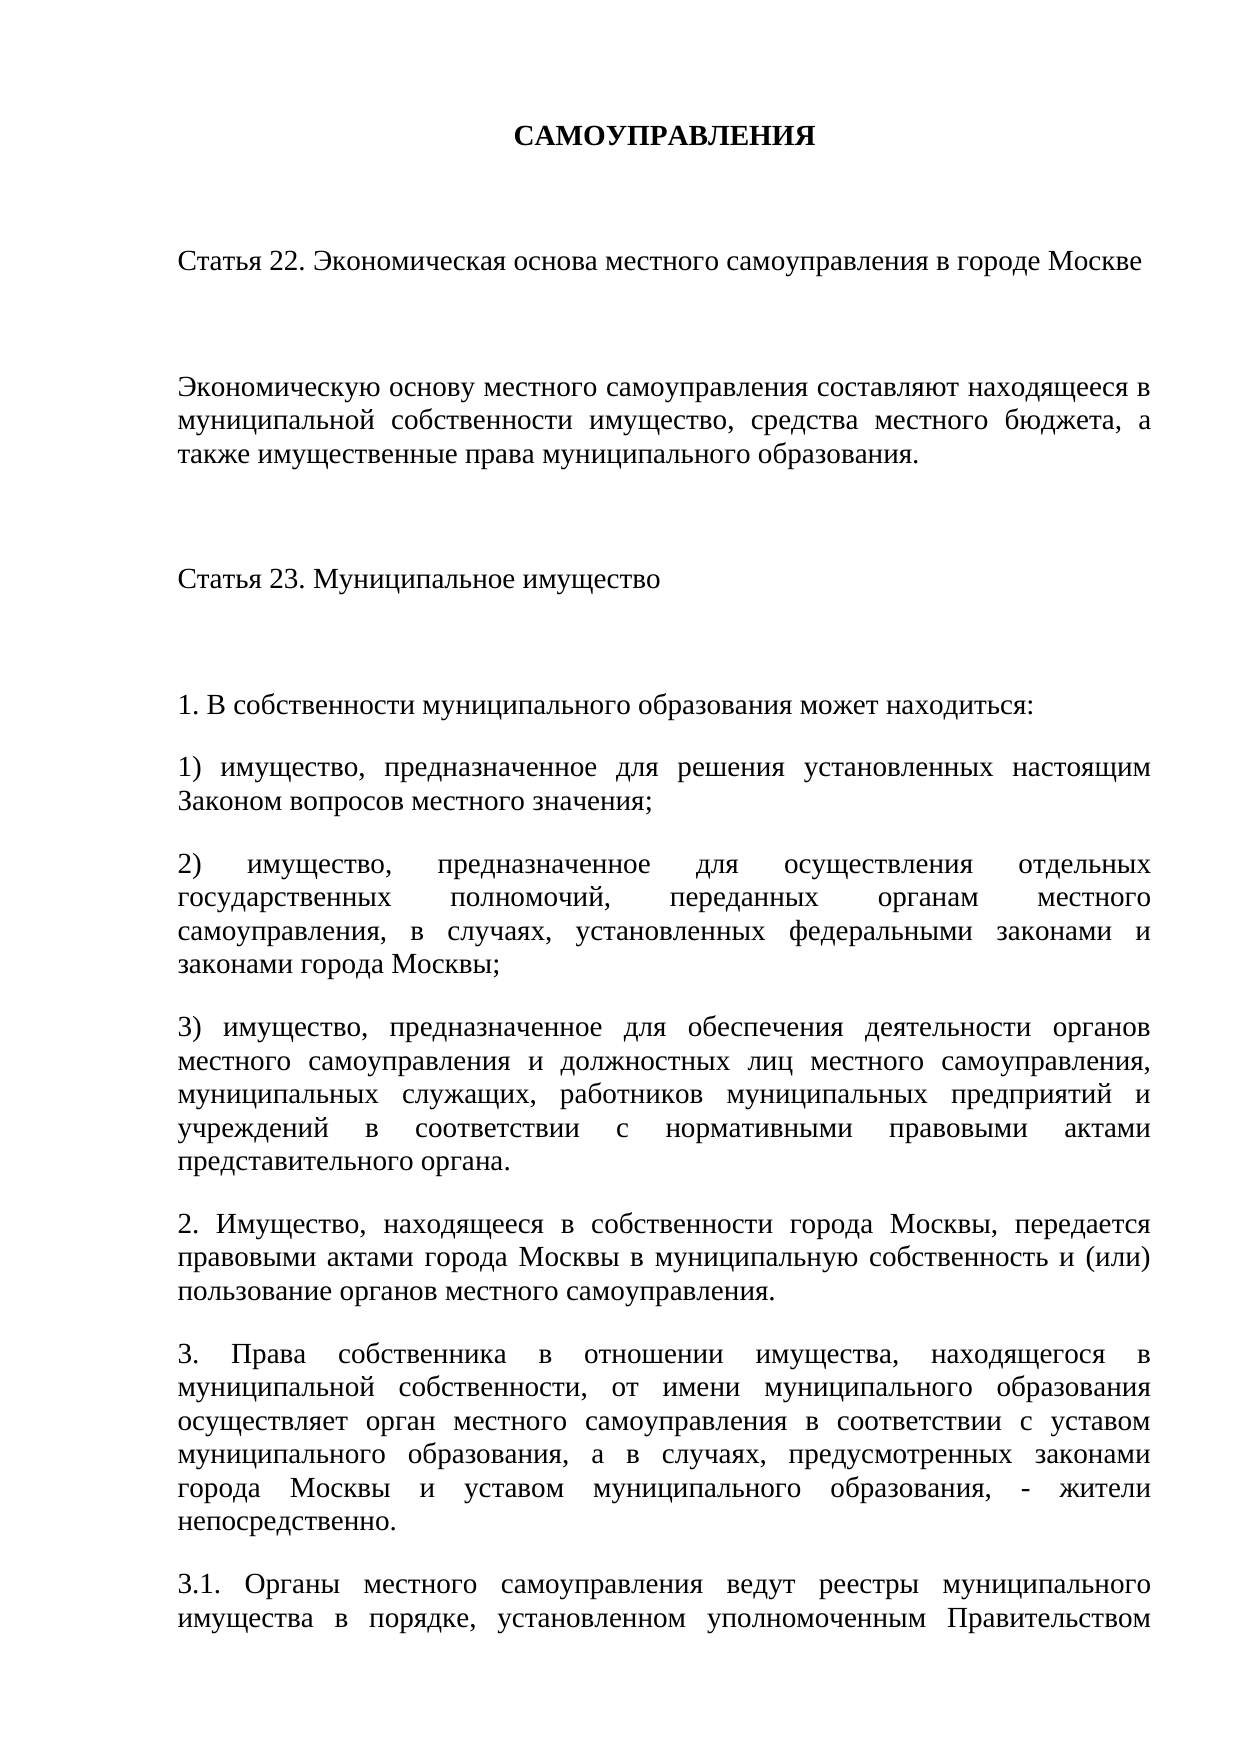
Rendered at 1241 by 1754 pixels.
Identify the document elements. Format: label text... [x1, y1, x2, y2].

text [177, 1566, 1152, 1633]
text 1) имущество, предназначенное для решения установленных настоящим Законом вопросов местного значения; [177, 749, 1152, 817]
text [177, 118, 1152, 152]
text 2. Имущество, находящееся в собственности города Москвы, передается правовыми актами города Москвы в муниципальную собственность и (или) пользование органов местного самоуправления. [177, 1206, 1152, 1307]
text 2) имущество, предназначенное для осуществления отдельных государственных полномочий, переданных органам местного самоуправления, в случаях, установленных федеральными законами и законами города Москвы; [177, 846, 1152, 980]
text 3. Права собственника в отношении имущества, находящегося в муниципальной собственности, от имени муниципального образования осуществляет орган местного самоуправления в соответствии с уставом муниципального образования, а в случаях, предусмотренных законами города Москвы и уставом муниципального образования, - жители непосредственно. [177, 1336, 1152, 1537]
text Статья 23. Муниципальное имущество [177, 561, 1152, 595]
text 3) имущество, предназначенное для обеспечения деятельности органов местного самоуправления и должностных лиц местного самоуправления, муниципальных служащих, работников муниципальных предприятий и учреждений в соответствии с нормативными правовыми актами представительного органа. [177, 1009, 1152, 1177]
text 1. В собственности муниципального образования может находиться: [177, 687, 1152, 720]
text Статья 22. Экономическая основа местного самоуправления в городе Москве [177, 243, 1152, 277]
text Экономическую основу местного самоуправления составляют находящееся в муниципальной собственности имущество, средства местного бюджета, а также имущественные права муниципального образования. [177, 369, 1152, 469]
